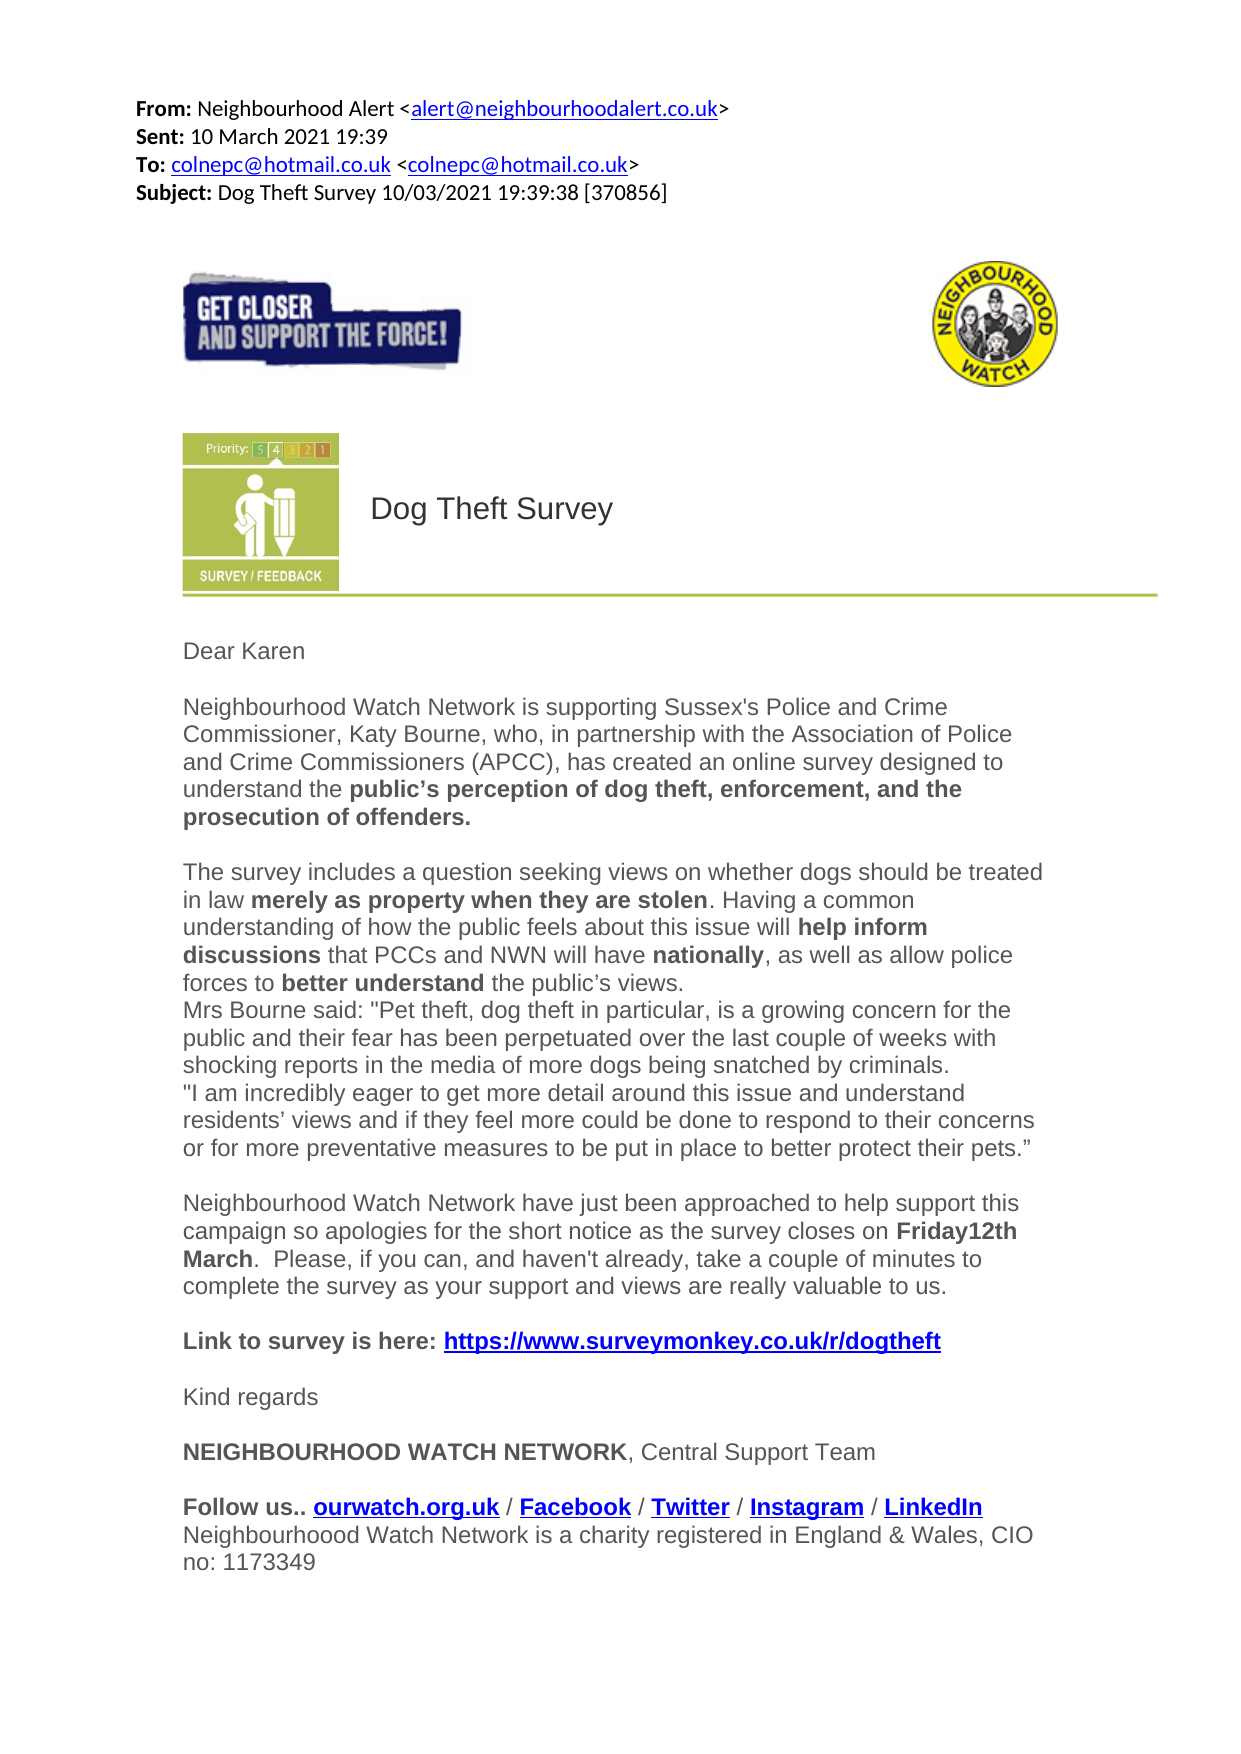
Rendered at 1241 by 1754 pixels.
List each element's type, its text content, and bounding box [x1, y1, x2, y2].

picture [182, 433, 339, 591]
table_cell [151, 418, 1089, 590]
table_cell Dear Karen Neighbourhood Watch Network is supporting Sussex's Police and Crime Commissioner, Katy Bourne, who, in partnership with the Association of Police and Crime Commissioners (APCC), has created an online survey designed to understand the public’s perception of dog theft, enforcement, and the prosecution of offenders. The survey includes a question seeking views on whether dogs should be treated in law merely as property when they are stolen. Having a common understanding of how the public feels about this issue will help inform discussions that PCCs and NWN will have nationally, as well as allow police forces to better understand the public’s views. Mrs Bourne said: "Pet theft, dog theft in particular, is a growing concern for the public and their fear has been perpetuated over the last couple of weeks with shocking reports in the media of more dogs being snatched by criminals. "I am incredibly eager to get more detail around this issue and understand residents’ views and if they feel more could be done to respond to their concerns or for more preventative measures to be put in place to better protect their pets.” Neighbourhood Watch Network have just been approached to help support this campaign so apologies for the short notice as the survey closes on Friday12th March. Please, if you can, and haven't already, take a couple of minutes to complete the survey as your support and views are really valuable to us. Link to survey is here: https://www.surveymonkey.co.uk/r/dogtheft Kind regards NEIGHBOURHOOD WATCH NETWORK, Central Support Team Follow us.. ourwatch.org.uk / Facebook / Twitter / Instagram / LinkedIn Neighbourhoood Watch Network is a charity registered in England & Wales, CIO no: 1173349 [151, 637, 1089, 1631]
picture [182, 261, 605, 387]
text From: Neighbourhood Alert <alert@neighbourhoodalert.co.uk> Sent: 10 March 2021 19:39 To: colnepc@hotmail.co.uk <colnepc@hotmail.co.uk> Subject: Dog Theft Survey 10/03/2021 19:39:38 [370856] [136, 94, 1104, 207]
table_header [151, 231, 1089, 418]
table_cell [151, 590, 1089, 637]
picture [635, 261, 1058, 387]
